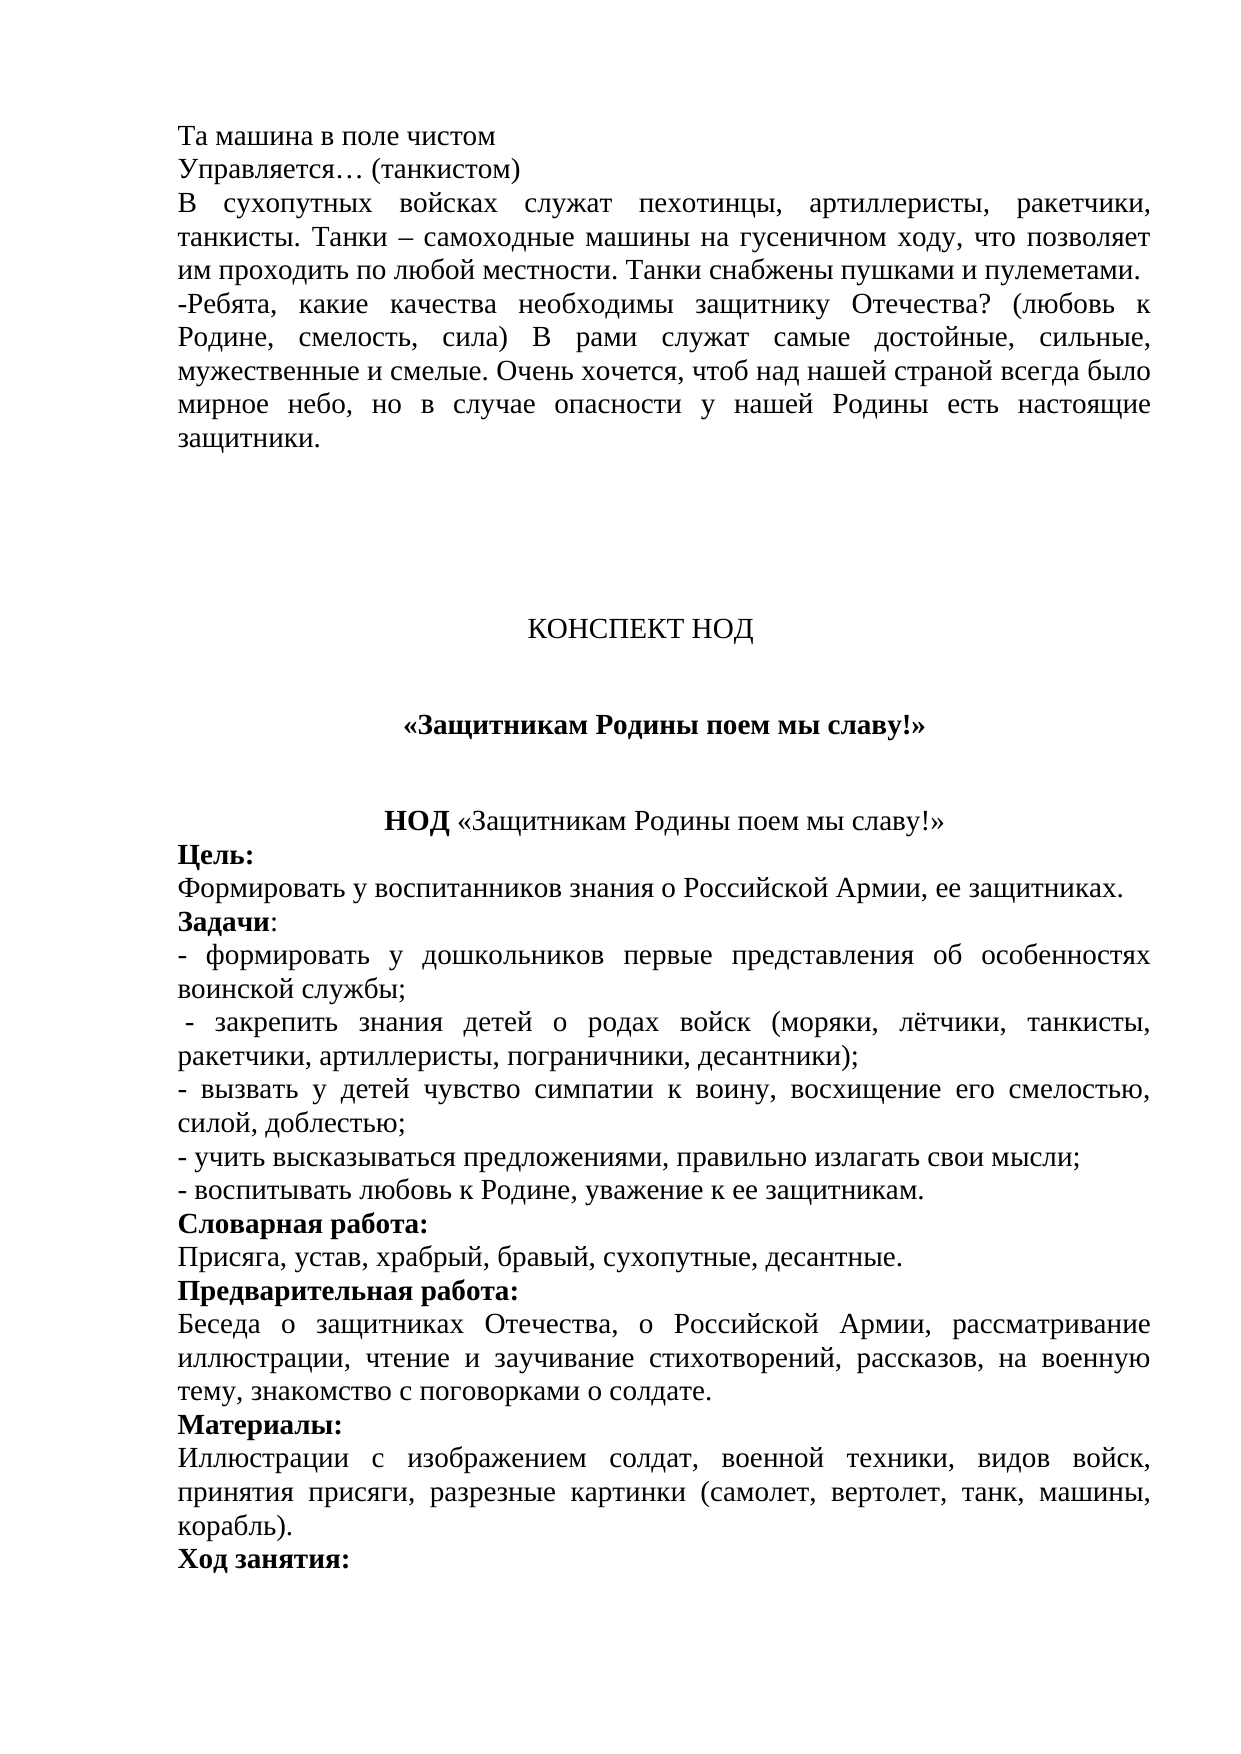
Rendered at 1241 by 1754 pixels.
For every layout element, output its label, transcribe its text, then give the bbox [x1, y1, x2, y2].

text «Защитникам Родины поем мы славу!» [177, 707, 1152, 741]
text Та машина в поле чистом [177, 118, 1152, 152]
text - формировать у дошкольников первые представления об особенностях воинской службы; [177, 937, 1152, 1004]
text - учить высказываться предложениями, правильно излагать свои мысли; [177, 1139, 1152, 1172]
text Присяга, устав, храбрый, бравый, сухопутные, десантные. [177, 1239, 1152, 1273]
text Словарная работа: [177, 1206, 1152, 1239]
text Цель: [177, 837, 1152, 870]
text -Ребята, какие качества необходимы защитнику Отечества? (любовь к Родине, смелость, сила) В рами служат самые достойные, сильные, мужественные и смелые. Очень хочется, чтоб над нашей страной всегда было мирное небо, но в случае опасности у нашей Родины есть настоящие защитники. [177, 286, 1152, 453]
text НОД «Защитникам Родины поем мы славу!» [177, 803, 1152, 837]
text Материалы: [177, 1407, 1152, 1441]
text Предварительная работа: [177, 1273, 1152, 1306]
text - закрепить знания детей о родах войск (моряки, лётчики, танкисты, ракетчики, артиллеристы, пограничники, десантники); [177, 1004, 1152, 1072]
text - вызвать у детей чувство симпатии к воину, восхищение его смелостью, силой, доблестью; [177, 1072, 1152, 1139]
text В сухопутных войсках служат пехотинцы, артиллеристы, ракетчики, танкисты. Танки – самоходные машины на гусеничном ходу, что позволяет им проходить по любой местности. Танки снабжены пушками и пулеметами. [177, 185, 1152, 286]
text Управляется… (танкистом) [177, 152, 1152, 185]
text Иллюстрации с изображением солдат, военной техники, видов войск, принятия присяги, разрезные картинки (самолет, вертолет, танк, машины, корабль). [177, 1441, 1152, 1541]
text Формировать у воспитанников знания о Российской Армии, ее защитниках. [177, 870, 1152, 904]
text Ход занятия: [177, 1541, 1152, 1575]
text - воспитывать любовь к Родине, уважение к ее защитникам. [177, 1172, 1152, 1206]
text Беседа о защитниках Отечества, о Российской Армии, рассматривание иллюстрации, чтение и заучивание стихотворений, рассказов, на военную тему, знакомство с поговорками о солдате. [177, 1306, 1152, 1407]
text КОНСПЕКТ НОД [177, 578, 1152, 645]
text Задачи: [177, 904, 1152, 937]
